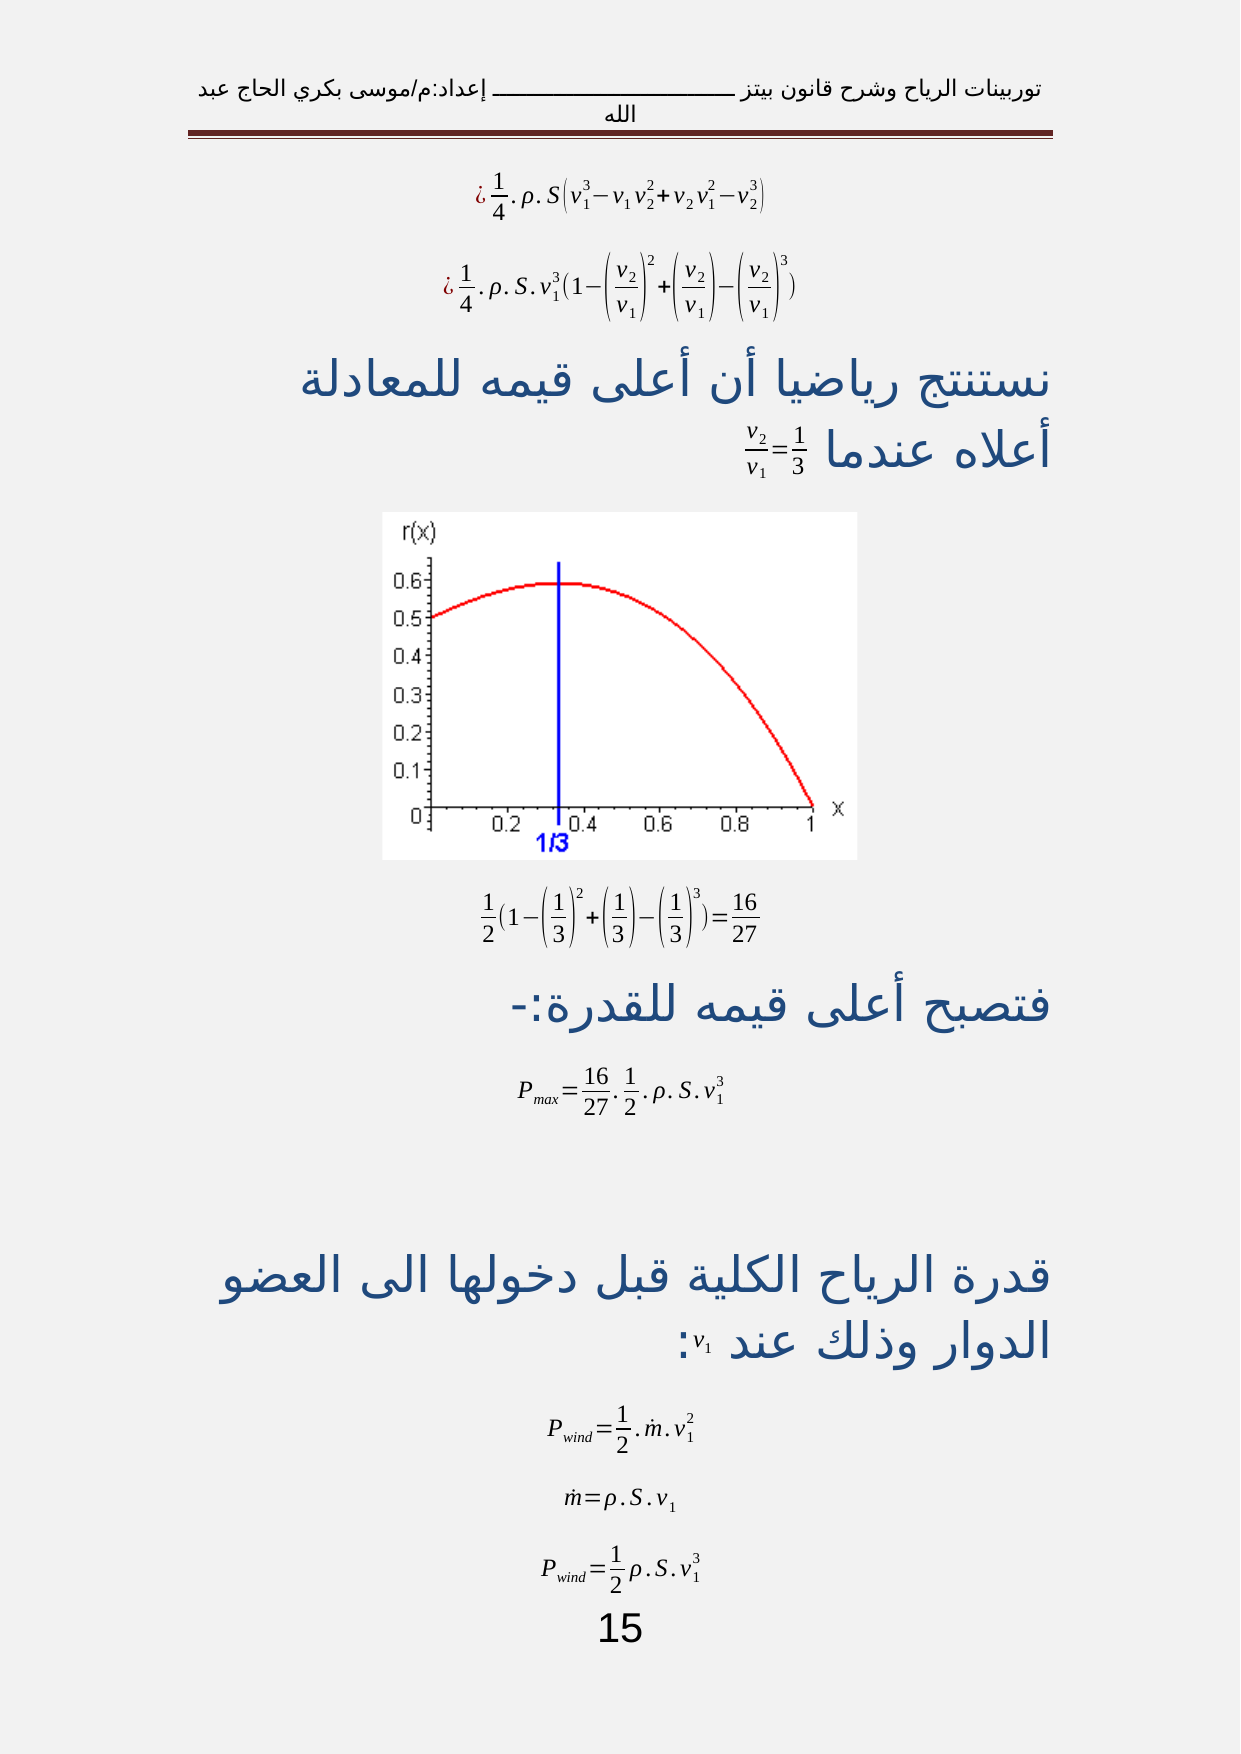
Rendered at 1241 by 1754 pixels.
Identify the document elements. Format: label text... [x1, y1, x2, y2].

picture [382, 512, 858, 860]
text فتصبح أعلى قيمه للقدرة:- [187, 975, 1053, 1033]
text قدرة الرياح الكلية قبل دخولها الى العضو الدوار وذلك عند : [187, 1246, 1053, 1371]
text نستنتج رياضيا أن أعلى قيمه للمعادلة أعلاه عندما [187, 349, 1053, 483]
